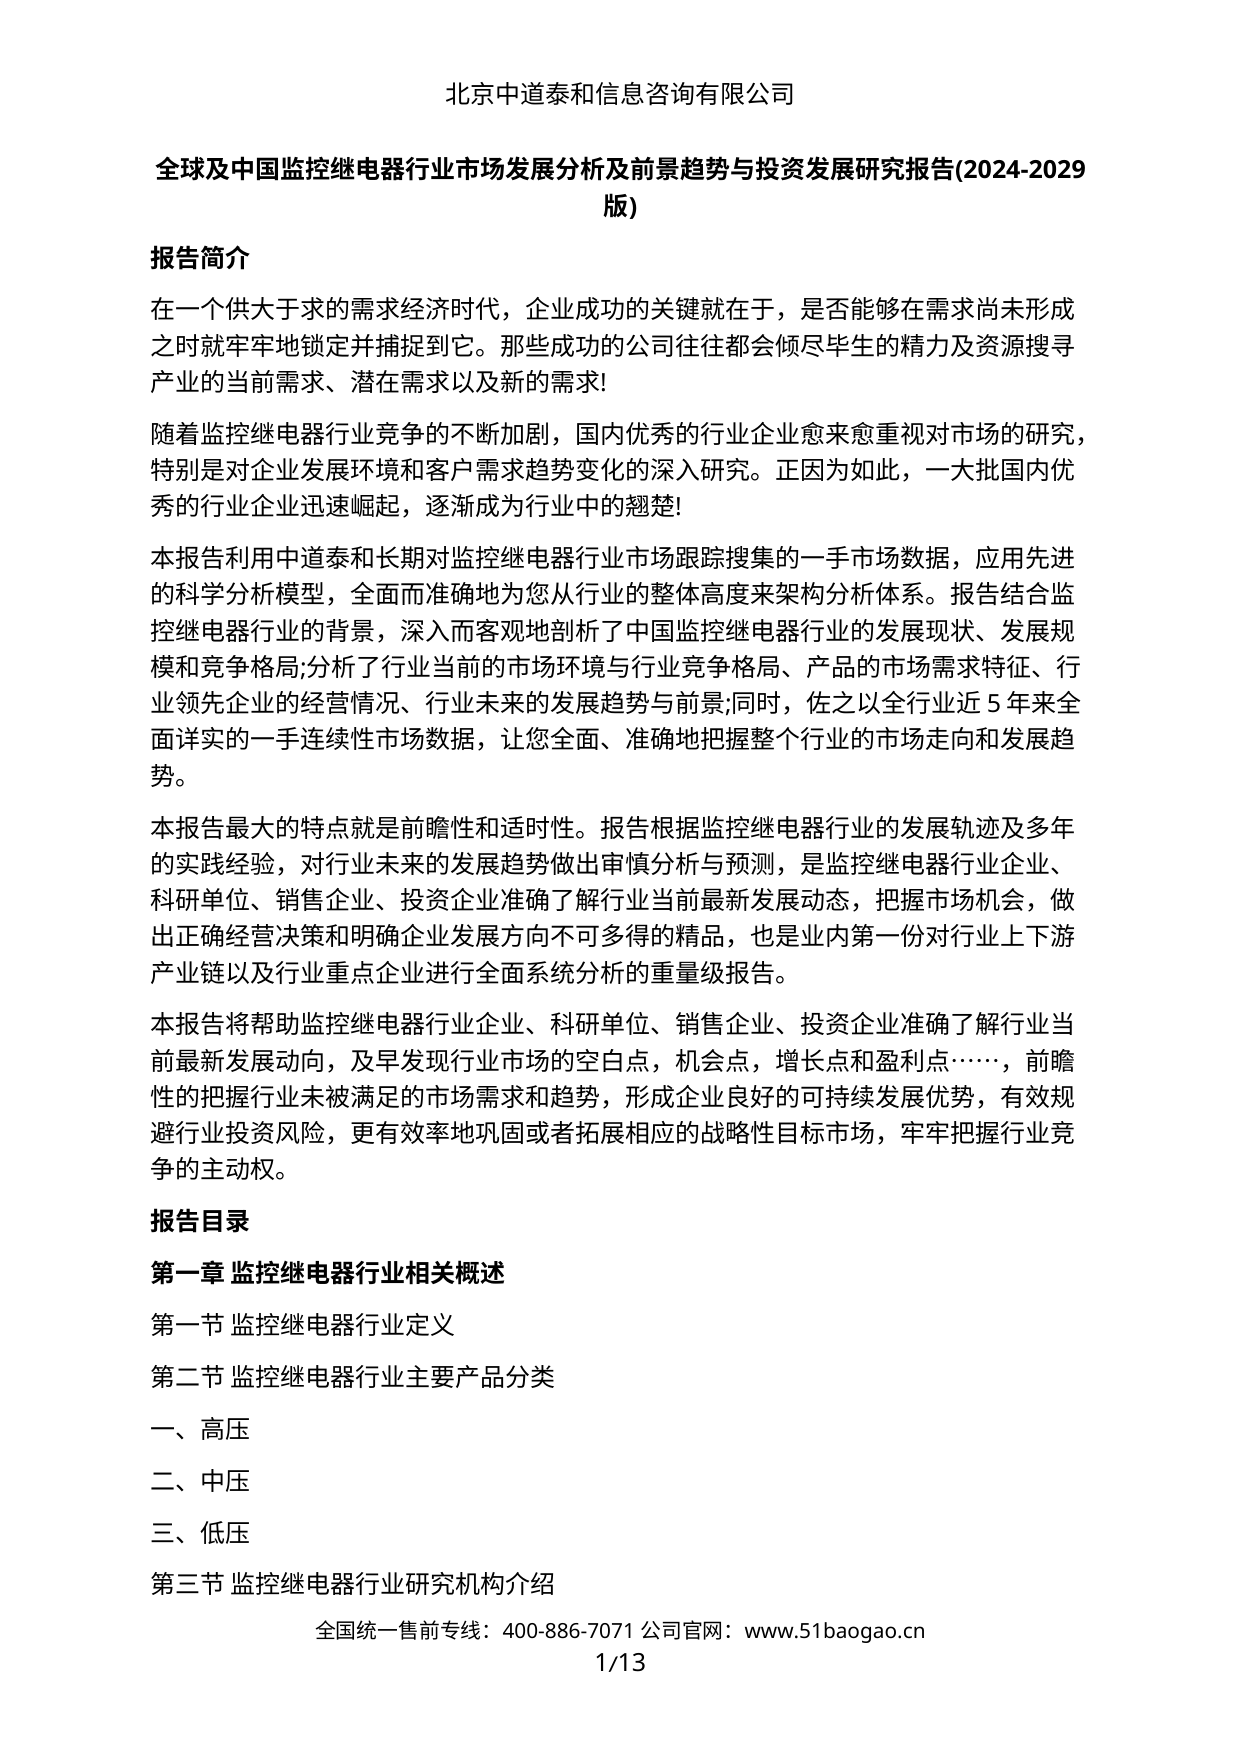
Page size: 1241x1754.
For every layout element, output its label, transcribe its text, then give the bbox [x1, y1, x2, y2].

text 第二节 监控继电器行业主要产品分类 [150, 1357, 1090, 1394]
text 报告简介 [150, 238, 1090, 274]
text 二、中压 [150, 1461, 1090, 1497]
text 第三节 监控继电器行业研究机构介绍 [150, 1565, 1090, 1601]
text 本报告最大的特点就是前瞻性和适时性。报告根据监控继电器行业的发展轨迹及多年的实践经验，对行业未来的发展趋势做出审慎分析与预测，是监控继电器行业企业、科研单位、销售企业、投资企业准确了解行业当前最新发展动态，把握市场机会，做出正确经营决策和明确企业发展方向不可多得的精品，也是业内第一份对行业上下游产业链以及行业重点企业进行全面系统分析的重量级报告。 [150, 808, 1090, 989]
text 在一个供大于求的需求经济时代，企业成功的关键就在于，是否能够在需求尚未形成之时就牢牢地锁定并捕捉到它。那些成功的公司往往都会倾尽毕生的精力及资源搜寻产业的当前需求、潜在需求以及新的需求! [150, 290, 1090, 399]
text 报告目录 [150, 1202, 1090, 1238]
text 三、低压 [150, 1513, 1090, 1549]
text 本报告利用中道泰和长期对监控继电器行业市场跟踪搜集的一手市场数据，应用先进的科学分析模型，全面而准确地为您从行业的整体高度来架构分析体系。报告结合监控继电器行业的背景，深入而客观地剖析了中国监控继电器行业的发展现状、发展规模和竞争格局;分析了行业当前的市场环境与行业竞争格局、产品的市场需求特征、行业领先企业的经营情况、行业未来的发展趋势与前景;同时，佐之以全行业近5年来全面详实的一手连续性市场数据，让您全面、准确地把握整个行业的市场走向和发展趋势。 [150, 539, 1090, 792]
text 本报告将帮助监控继电器行业企业、科研单位、销售企业、投资企业准确了解行业当前最新发展动向，及早发现行业市场的空白点，机会点，增长点和盈利点……，前瞻性的把握行业未被满足的市场需求和趋势，形成企业良好的可持续发展优势，有效规避行业投资风险，更有效率地巩固或者拓展相应的战略性目标市场，牢牢把握行业竞争的主动权。 [150, 1005, 1090, 1186]
text 第一节 监控继电器行业定义 [150, 1306, 1090, 1342]
text 第一章 监控继电器行业相关概述 [150, 1254, 1090, 1290]
text 随着监控继电器行业竞争的不断加剧，国内优秀的行业企业愈来愈重视对市场的研究，特别是对企业发展环境和客户需求趋势变化的深入研究。正因为如此，一大批国内优秀的行业企业迅速崛起，逐渐成为行业中的翘楚! [150, 414, 1090, 523]
text 一、高压 [150, 1409, 1090, 1446]
text 全球及中国监控继电器行业市场发展分析及前景趋势与投资发展研究报告(2024-2029版) [150, 150, 1090, 222]
